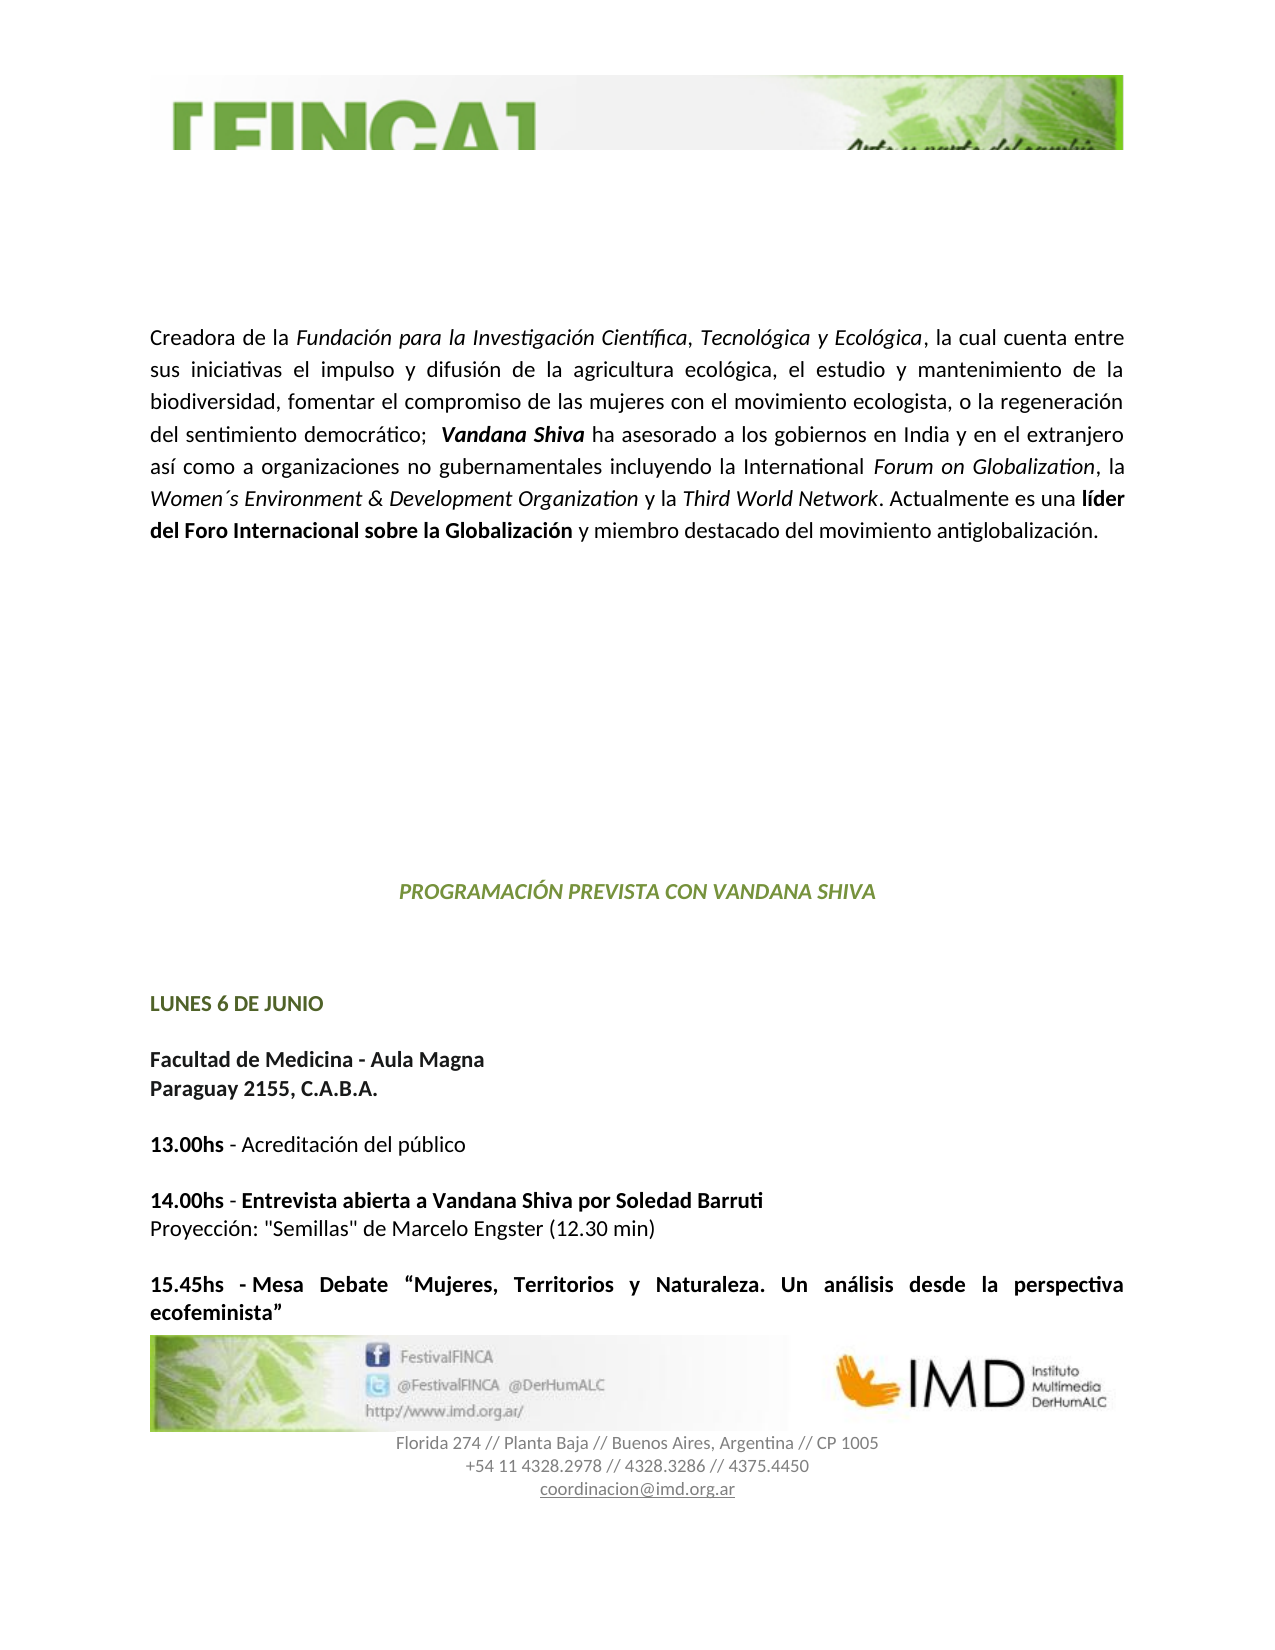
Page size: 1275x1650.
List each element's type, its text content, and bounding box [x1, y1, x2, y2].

text PROGRAMACIÓN PREVISTA CON VANDANA SHIVA [150, 877, 1125, 906]
text LUNES 6 DE JUNIO [150, 989, 1125, 1018]
text Creadora de la Fundación para la Investigación Científica, Tecnológica y Ecológica, la cual cuenta entre sus iniciativas el impulso y difusión de la agricultura ecológica, el estudio y mantenimiento de la biodiversidad, fomentar el compromiso de las mujeres con el movimiento ecologista, o la regeneración del sentimiento democrático; Vandana Shiva ha asesorado a los gobiernos en India y en el extranjero así como a organizaciones no gubernamentales incluyendo la International Forum on Globalization, la Women´s Environment & Development Organization y la Third World Network. Actualmente es una líder del Foro Internacional sobre la Globalización y miembro destacado del movimiento antiglobalización. [150, 323, 1125, 544]
text Facultad de Medicina - Aula Magna [150, 1046, 1125, 1074]
text 15.45hs - Mesa Debate “Mujeres, Territorios y Naturaleza. Un análisis desde la perspectiva ecofeminista” [150, 1270, 1125, 1326]
text Proyección: "Semillas" de Marcelo Engster (12.30 min) [150, 1214, 1125, 1242]
picture [150, 75, 1125, 299]
text Paraguay 2155, C.A.B.A. [150, 1074, 1125, 1102]
picture [150, 1335, 1124, 1432]
text 14.00hs - Entrevista abierta a Vandana Shiva por Soledad Barruti [150, 1186, 1125, 1214]
text 13.00hs - Acreditación del público [150, 1130, 1125, 1158]
